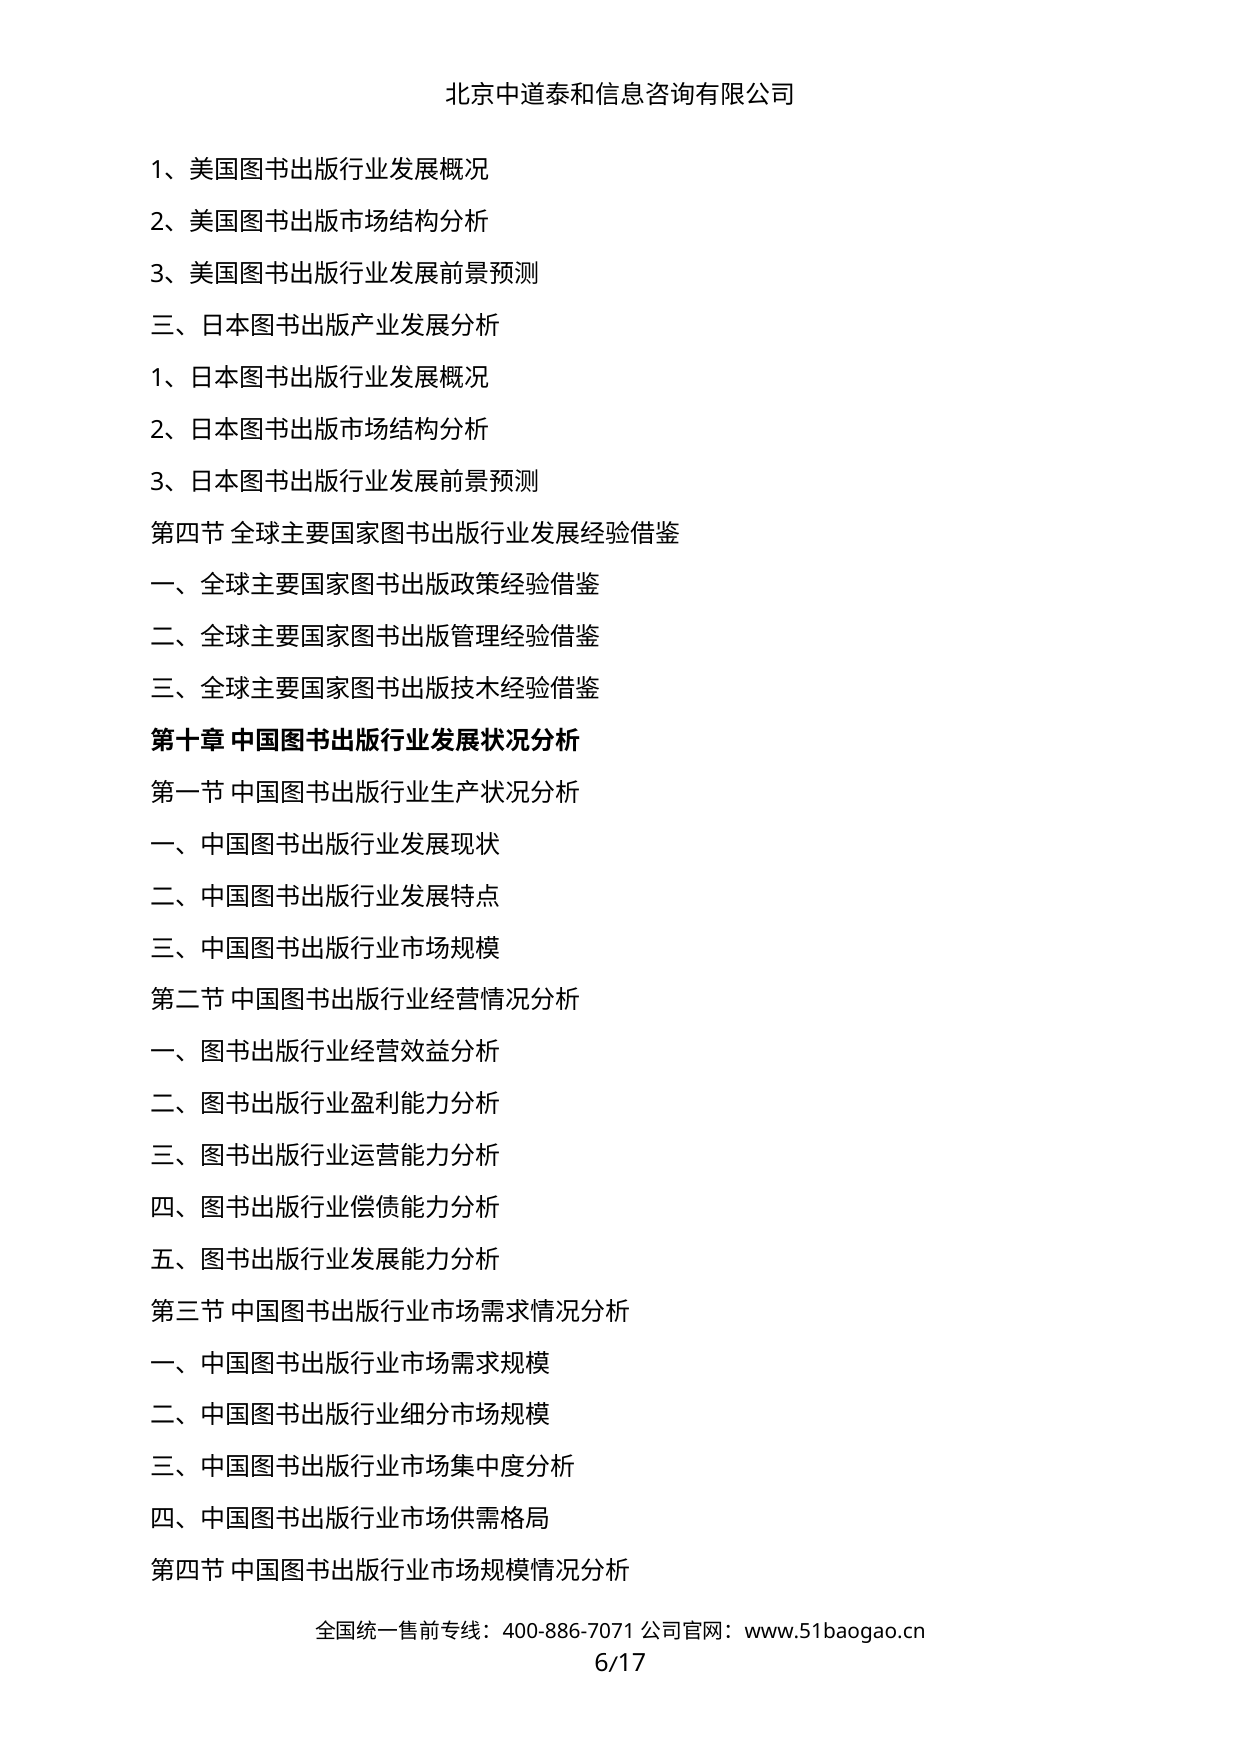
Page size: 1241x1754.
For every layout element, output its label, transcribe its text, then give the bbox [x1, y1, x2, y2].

text 2、日本图书出版市场结构分析 [150, 409, 1090, 446]
text 二、图书出版行业盈利能力分析 [150, 1084, 1090, 1120]
text 第二节 中国图书出版行业经营情况分析 [150, 980, 1090, 1016]
text 三、中国图书出版行业市场集中度分析 [150, 1447, 1090, 1483]
text 一、图书出版行业经营效益分析 [150, 1032, 1090, 1068]
text 2、美国图书出版市场结构分析 [150, 202, 1090, 238]
text 第三节 中国图书出版行业市场需求情况分析 [150, 1291, 1090, 1327]
text 三、全球主要国家图书出版技木经验借鉴 [150, 669, 1090, 705]
text 二、中国图书出版行业细分市场规模 [150, 1395, 1090, 1431]
text 第十章 中国图书出版行业发展状况分析 [150, 721, 1090, 757]
text 1、美国图书出版行业发展概况 [150, 150, 1090, 186]
text 四、中国图书出版行业市场供需格局 [150, 1499, 1090, 1535]
text 三、日本图书出版产业发展分析 [150, 306, 1090, 342]
text 第一节 中国图书出版行业生产状况分析 [150, 772, 1090, 809]
text 一、中国图书出版行业市场需求规模 [150, 1343, 1090, 1379]
text 1、日本图书出版行业发展概况 [150, 357, 1090, 394]
text 3、日本图书出版行业发展前景预测 [150, 461, 1090, 497]
text 三、中国图书出版行业市场规模 [150, 928, 1090, 964]
text 二、中国图书出版行业发展特点 [150, 876, 1090, 912]
text 三、图书出版行业运营能力分析 [150, 1136, 1090, 1172]
text 3、美国图书出版行业发展前景预测 [150, 254, 1090, 290]
text 第四节 中国图书出版行业市场规模情况分析 [150, 1551, 1090, 1587]
text 一、中国图书出版行业发展现状 [150, 824, 1090, 861]
text 一、全球主要国家图书出版政策经验借鉴 [150, 565, 1090, 601]
text 二、全球主要国家图书出版管理经验借鉴 [150, 617, 1090, 653]
text 四、图书出版行业偿债能力分析 [150, 1187, 1090, 1224]
text 五、图书出版行业发展能力分析 [150, 1239, 1090, 1276]
text 第四节 全球主要国家图书出版行业发展经验借鉴 [150, 513, 1090, 549]
